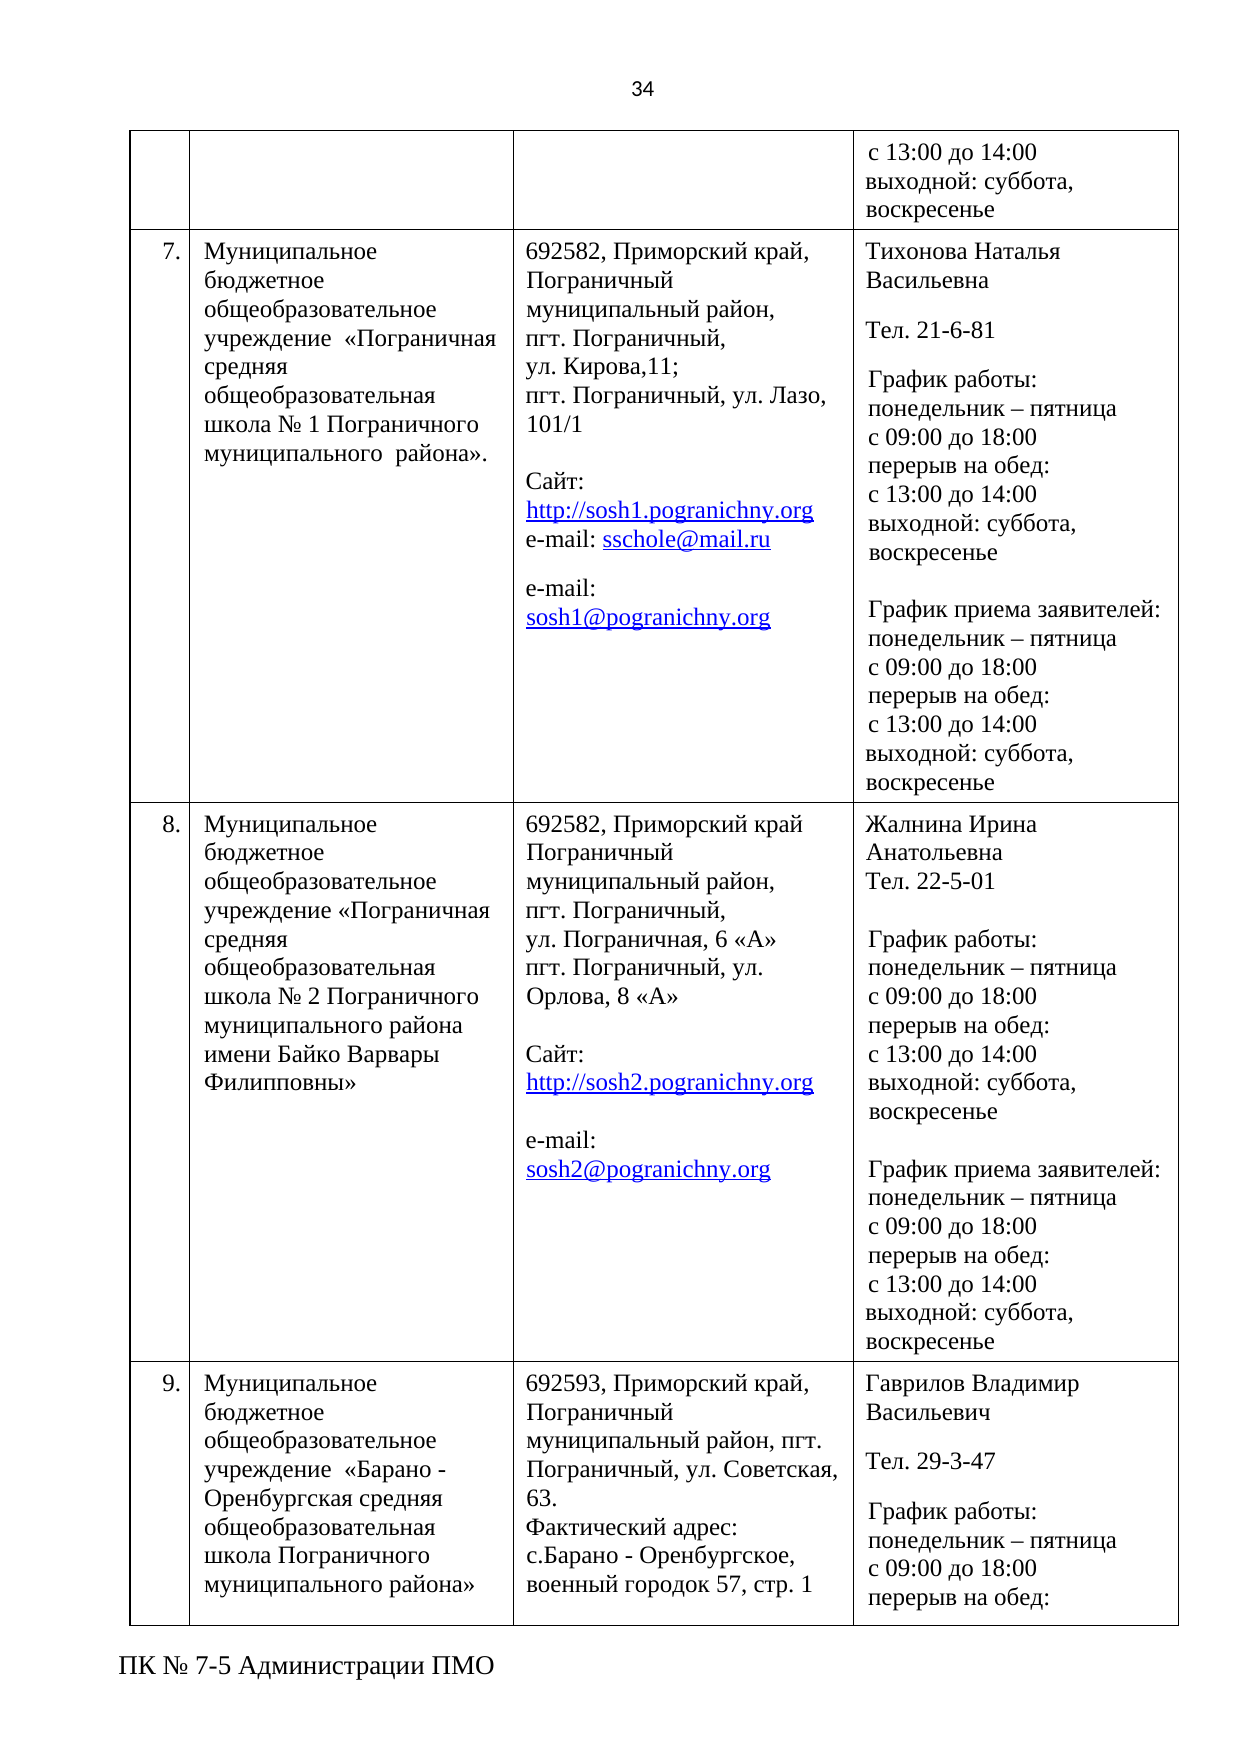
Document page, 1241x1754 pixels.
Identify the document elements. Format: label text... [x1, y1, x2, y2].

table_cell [190, 131, 513, 229]
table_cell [854, 131, 1178, 229]
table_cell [854, 1362, 1178, 1625]
table_cell Тихонова Наталья Васильевна Тел. 21-6-81 График работы: понедельник – пятница с 09:00 до 18:00 перерыв на обед: с 13:00 до 14:00 выходной: суббота, воскресенье График приема заявителей: понедельник – пятница с 09:00 до 18:00 перерыв на обед: с 13:00 до 14:00 выходной: суббота, воскресенье [854, 230, 1178, 802]
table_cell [190, 1362, 513, 1625]
table_cell Муниципальное бюджетное общеобразовательное учреждение «Пограничная средняя общеобразовательная школа № 1 Пограничного муниципального района». [190, 230, 513, 802]
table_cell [514, 1362, 853, 1625]
table_cell 7. [131, 230, 189, 802]
table_cell 692582, Приморский край, Пограничный муниципальный район, пгт. Пограничный, ул. Кирова,11; пгт. Пограничный, ул. Лазо, 101/1 Сайт: http://sosh1.pogranichny.org e-mail: sschole@mail.ru e-mail: sosh1@pogranichny.org [514, 230, 853, 802]
table_cell Жалнина Ирина Анатольевна Тел. 22-5-01 График работы: понедельник – пятница с 09:00 до 18:00 перерыв на обед: с 13:00 до 14:00 выходной: суббота, воскресенье График приема заявителей: понедельник – пятница с 09:00 до 18:00 перерыв на обед: с 13:00 до 14:00 выходной: суббота, воскресенье [854, 803, 1178, 1361]
table_cell Муниципальное бюджетное общеобразовательное учреждение «Пограничная средняя общеобразовательная школа № 2 Пограничного муниципального района имени Байко Варвары Филипповны» [190, 803, 513, 1361]
table_cell 692582, Приморский край Пограничный муниципальный район, пгт. Пограничный, ул. Пограничная, 6 «А» пгт. Пограничный, ул. Орлова, 8 «А» Сайт: http://sosh2.pogranichny.org e-mail: sosh2@pogranichny.org [514, 803, 853, 1361]
table_cell 9. [131, 1362, 189, 1625]
table_cell 8. [131, 803, 189, 1361]
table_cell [514, 131, 853, 229]
